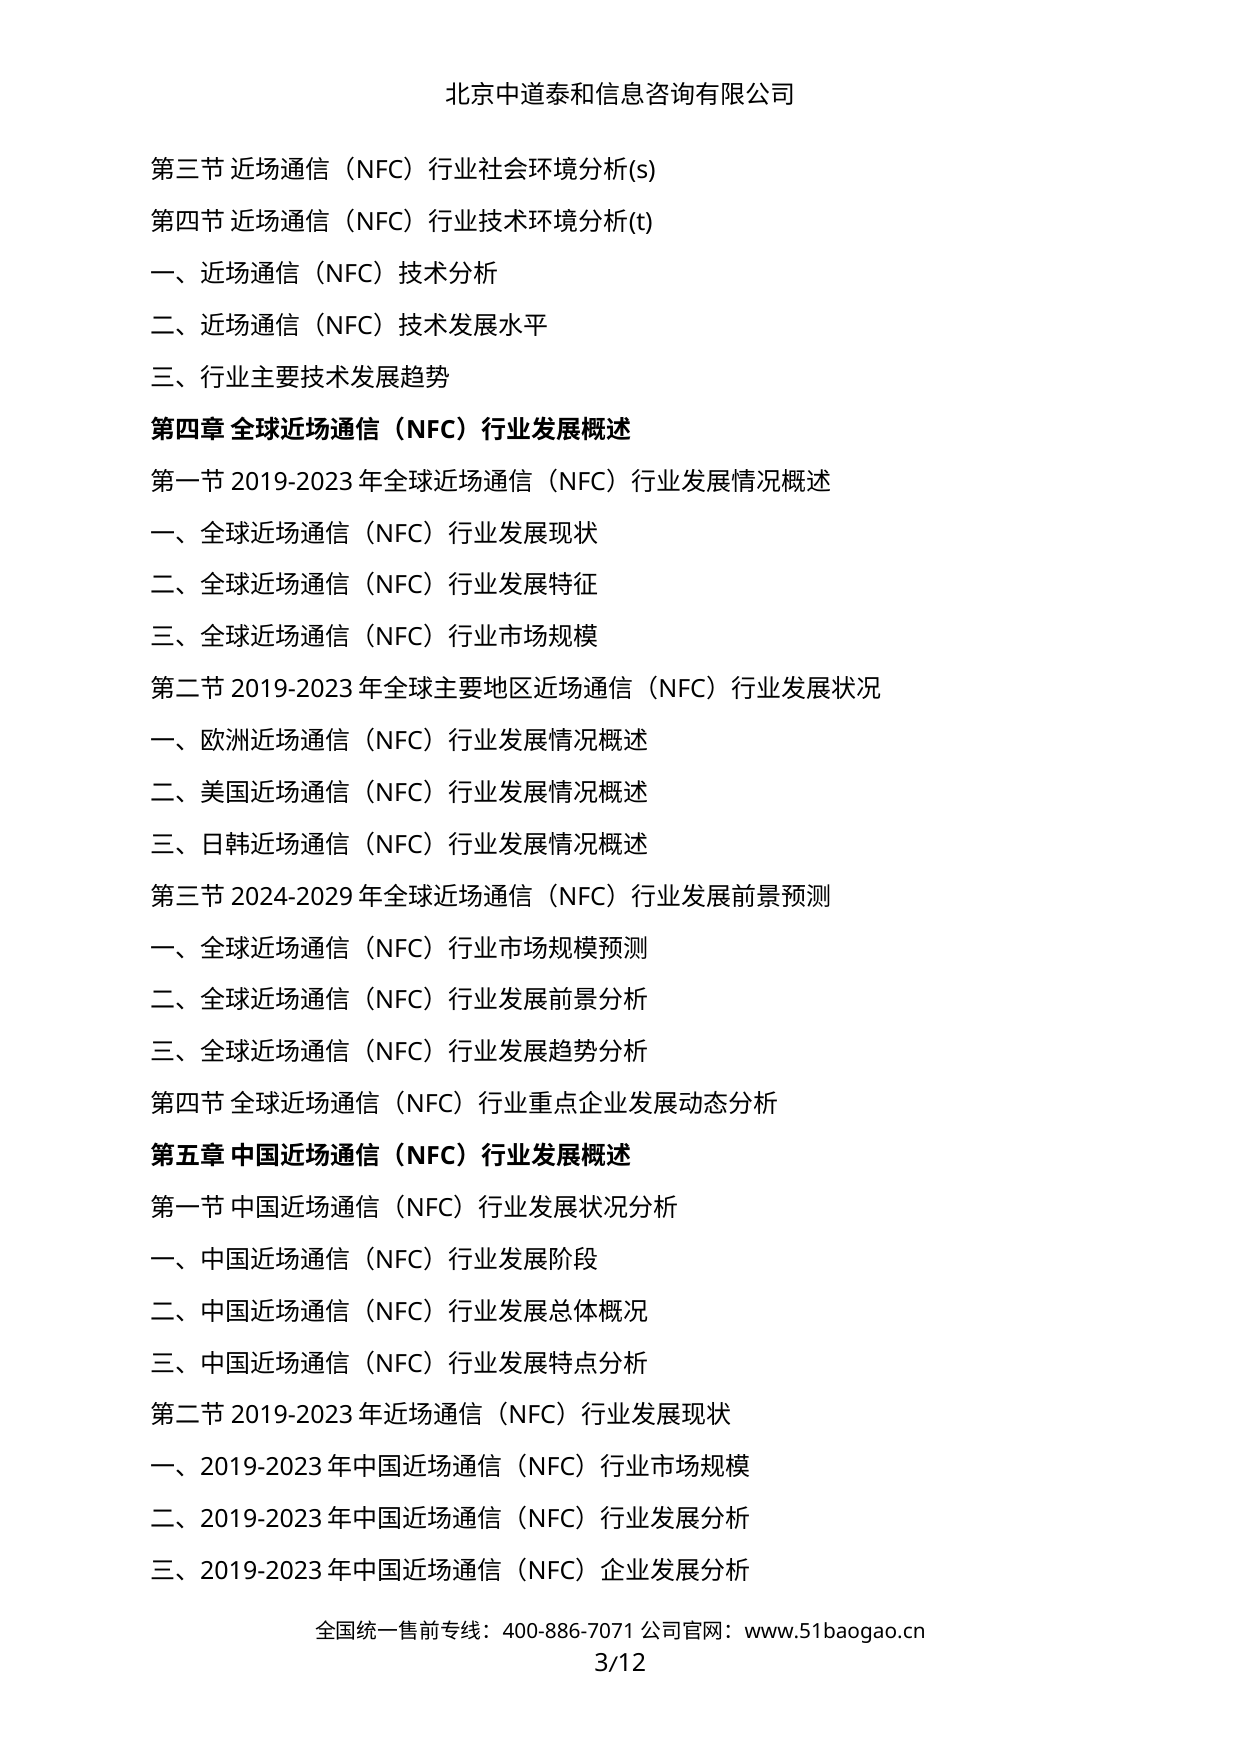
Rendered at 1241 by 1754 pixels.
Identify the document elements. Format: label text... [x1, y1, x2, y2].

text 第二节 2019-2023年近场通信（NFC）行业发展现状 [150, 1395, 1090, 1431]
text 一、中国近场通信（NFC）行业发展阶段 [150, 1239, 1090, 1276]
text 三、全球近场通信（NFC）行业发展趋势分析 [150, 1032, 1090, 1068]
text 二、全球近场通信（NFC）行业发展特征 [150, 565, 1090, 601]
text 三、全球近场通信（NFC）行业市场规模 [150, 617, 1090, 653]
text 二、美国近场通信（NFC）行业发展情况概述 [150, 772, 1090, 809]
text 第四章 全球近场通信（NFC）行业发展概述 [150, 409, 1090, 446]
text 第一节 2019-2023年全球近场通信（NFC）行业发展情况概述 [150, 461, 1090, 497]
text 二、中国近场通信（NFC）行业发展总体概况 [150, 1291, 1090, 1327]
text 第五章 中国近场通信（NFC）行业发展概述 [150, 1136, 1090, 1172]
text 二、近场通信（NFC）技术发展水平 [150, 306, 1090, 342]
text 一、全球近场通信（NFC）行业发展现状 [150, 513, 1090, 549]
text 三、中国近场通信（NFC）行业发展特点分析 [150, 1343, 1090, 1379]
text 第一节 中国近场通信（NFC）行业发展状况分析 [150, 1187, 1090, 1224]
text 第四节 近场通信（NFC）行业技术环境分析(t) [150, 202, 1090, 238]
text 第三节 近场通信（NFC）行业社会环境分析(s) [150, 150, 1090, 186]
text 第三节 2024-2029年全球近场通信（NFC）行业发展前景预测 [150, 876, 1090, 912]
text 三、行业主要技术发展趋势 [150, 357, 1090, 394]
text 二、全球近场通信（NFC）行业发展前景分析 [150, 980, 1090, 1016]
text 第二节 2019-2023年全球主要地区近场通信（NFC）行业发展状况 [150, 669, 1090, 705]
text 三、2019-2023年中国近场通信（NFC）企业发展分析 [150, 1551, 1090, 1587]
text 一、全球近场通信（NFC）行业市场规模预测 [150, 928, 1090, 964]
text 三、日韩近场通信（NFC）行业发展情况概述 [150, 824, 1090, 861]
text 一、2019-2023年中国近场通信（NFC）行业市场规模 [150, 1447, 1090, 1483]
text 一、近场通信（NFC）技术分析 [150, 254, 1090, 290]
text 一、欧洲近场通信（NFC）行业发展情况概述 [150, 721, 1090, 757]
text 二、2019-2023年中国近场通信（NFC）行业发展分析 [150, 1499, 1090, 1535]
text 第四节 全球近场通信（NFC）行业重点企业发展动态分析 [150, 1084, 1090, 1120]
